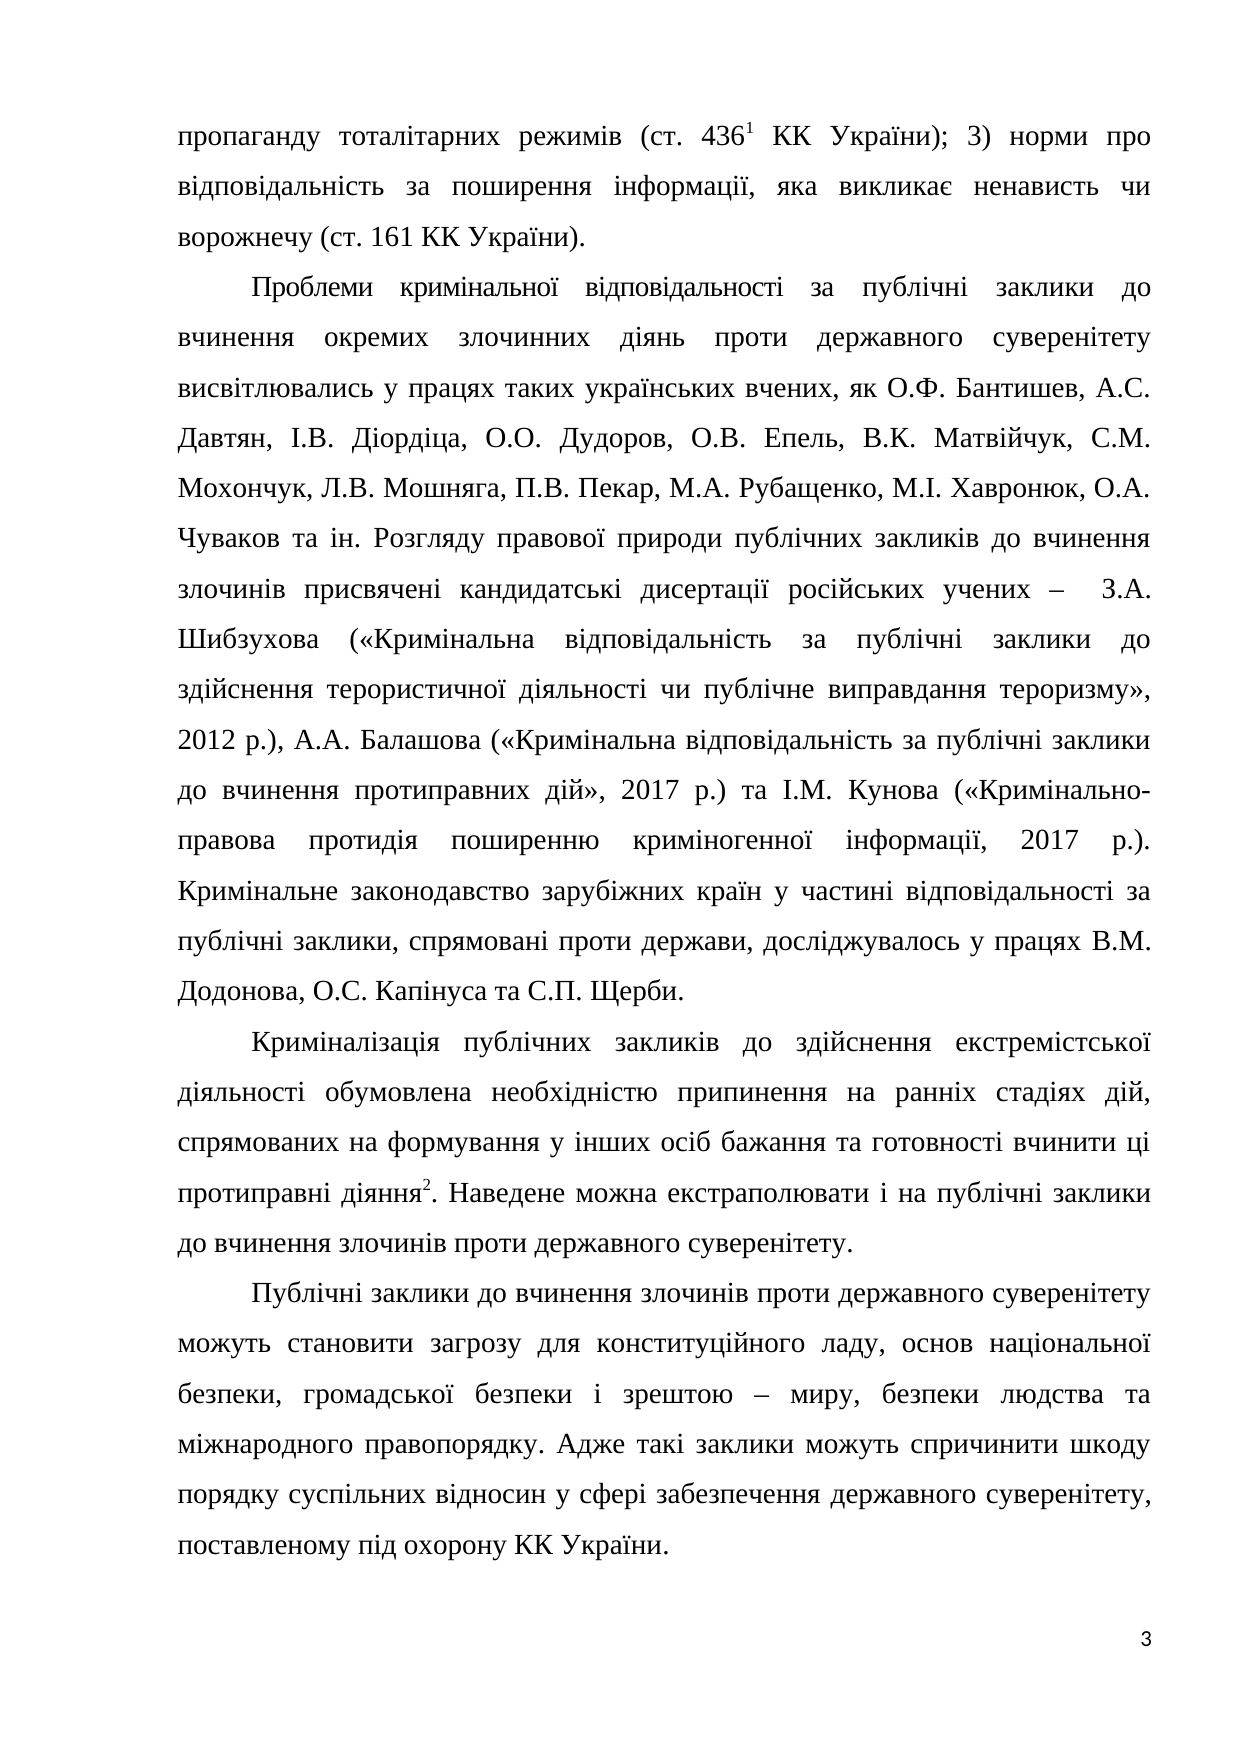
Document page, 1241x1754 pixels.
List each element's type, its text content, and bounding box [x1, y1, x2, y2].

text Публічні заклики до вчинення злочинів проти державного суверенітету можуть становити загрозу для конституційного ладу, основ національної безпеки, громадської безпеки і зрештою – миру, безпеки людства та міжнародного правопорядку. Адже такі заклики можуть спричинити шкоду порядку суспільних відносин у сфері забезпечення державного суверенітету, поставленому під охорону КК України. [177, 1275, 1152, 1560]
text Проблеми кримінальної відповідальності за публічні заклики до вчинення окремих злочинних діянь проти державного суверенітету висвітлювались у працях таких українських вчених, як О.Ф. Бантишев, А.С. Давтян, І.В. Діордіца, О.О. Дудоров, О.В. Епель, В.К. Матвійчук, С.М. Мохончук, Л.В. Мошняга, П.В. Пекар, М.А. Рубащенко, М.І. Хавронюк, О.А. Чуваков та ін. Розгляду правової природи публічних закликів до вчинення злочинів присвячені кандидатські дисертації російських учених – З.А. Шибзухова («Кримінальна відповідальність за публічні заклики до здійснення терористичної діяльності чи публічне виправдання тероризму», 2012 р.), А.А. Балашова («Кримінальна відповідальність за публічні заклики до вчинення протиправних дій», 2017 р.) та І.М. Кунова («Кримінально-правова протидія поширенню криміногенної інформації, 2017 р.). Кримінальне законодавство зарубіжних країн у частині відповідальності за публічні заклики, спрямовані проти держави, досліджувалось у працях В.М. Додонова, О.С. Капінуса та С.П. Щерби. [177, 269, 1152, 1007]
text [177, 118, 1152, 252]
text Криміналізація публічних закликів до здійснення екстремістської діяльності обумовлена необхідністю припинення на ранніх стадіях дій, спрямованих на формування у інших осіб бажання та готовності вчинити ці протиправні діяння2. Наведене можна екстраполювати і на публічні заклики до вчинення злочинів проти державного суверенітету. [177, 1024, 1152, 1258]
